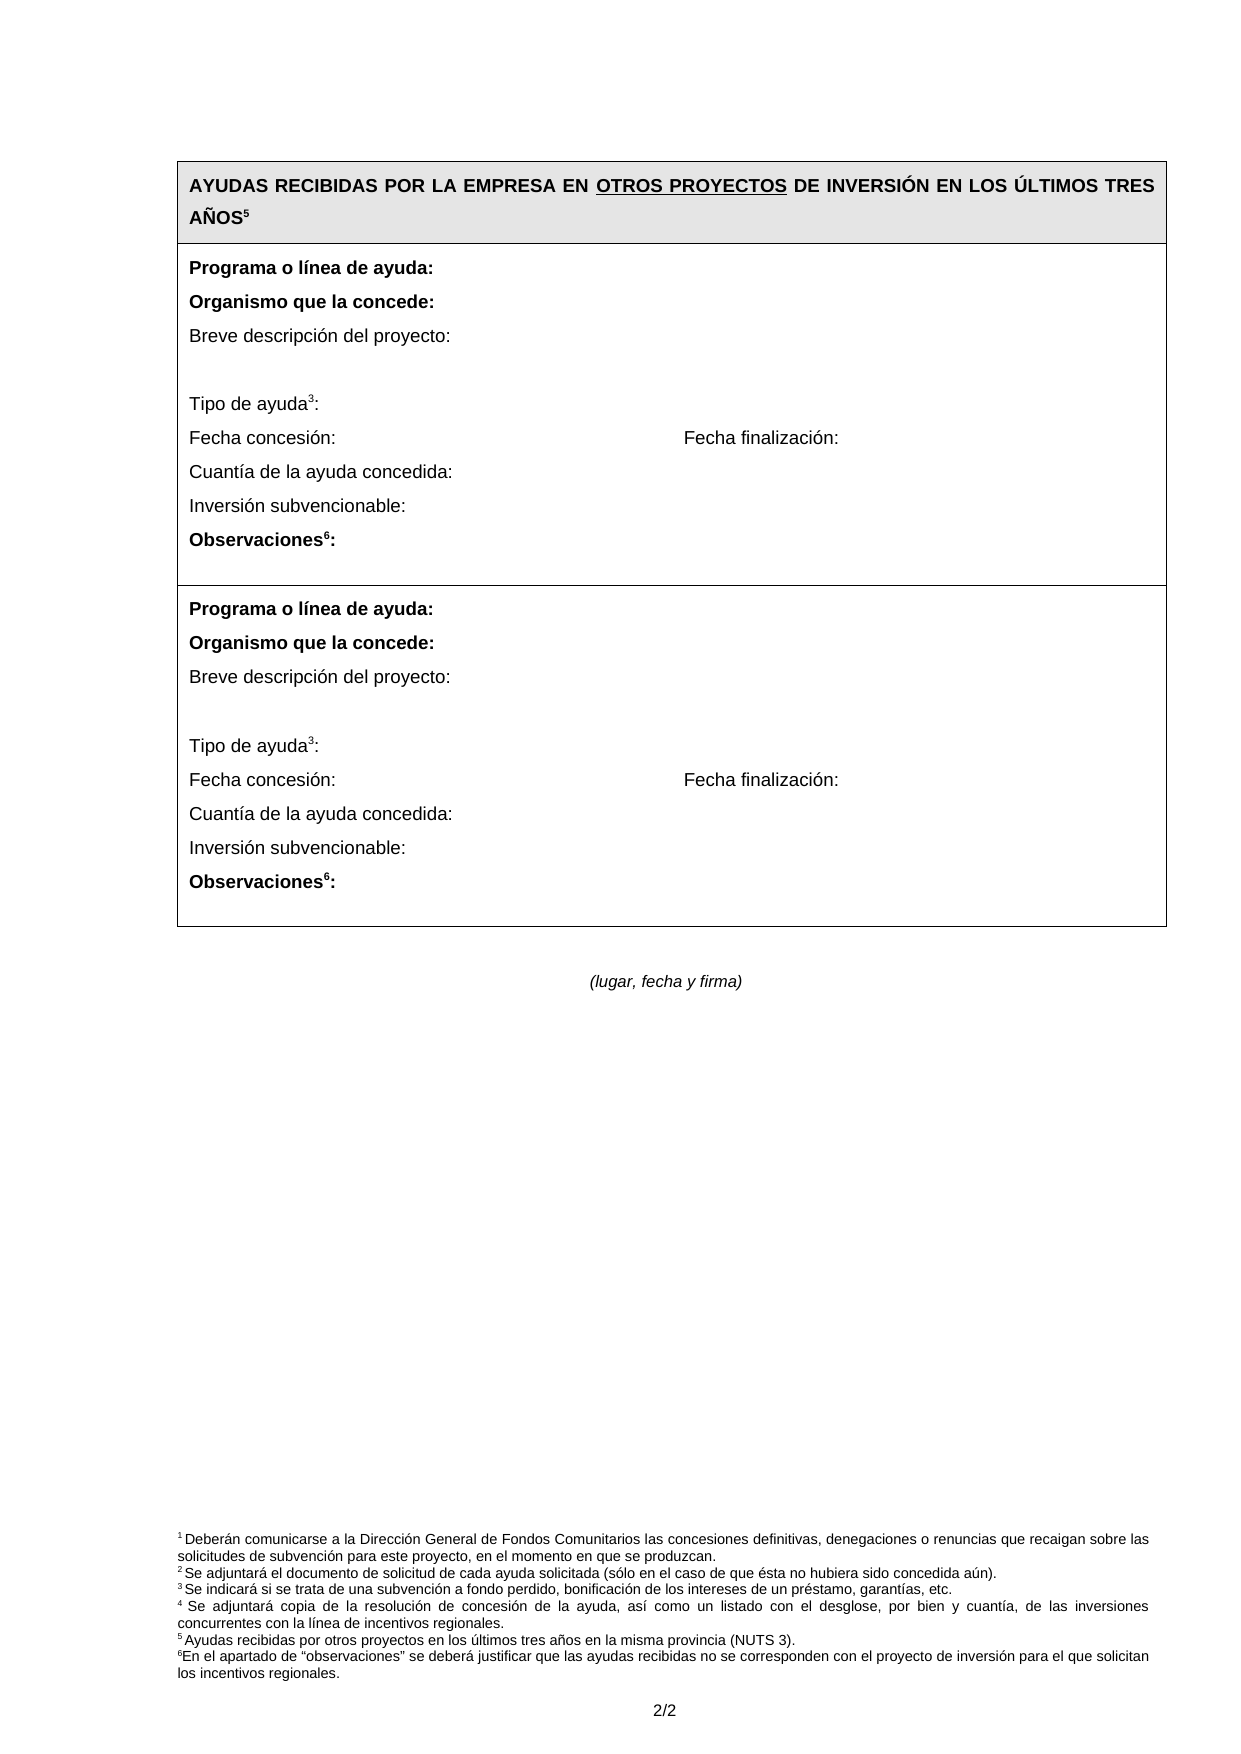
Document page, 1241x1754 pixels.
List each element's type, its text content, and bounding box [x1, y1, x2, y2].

table_cell Fecha concesión: [178, 414, 672, 448]
table_cell Fecha finalización: [672, 414, 1166, 448]
table_cell Inversión subvencionable: [178, 824, 1166, 858]
table_cell Breve descripción del proyecto: [178, 654, 1166, 722]
table_header AYUDAS RECIBIDAS POR LA EMPRESA EN OTROS PROYECTOS DE INVERSIÓN EN LOS ÚLTIMOS TRES AÑOS5 [178, 162, 1166, 243]
table_cell Organismo que la concede: [178, 620, 1166, 654]
table_cell Organismo que la concede: [178, 278, 1166, 312]
table_cell Tipo de ayuda3: [178, 722, 1166, 756]
table_cell Inversión subvencionable: [178, 483, 1166, 516]
table_cell Cuantía de la ayuda concedida: [178, 790, 1166, 824]
table_cell Tipo de ayuda3: [178, 380, 1166, 414]
table_cell Programa o línea de ayuda: [178, 244, 1166, 278]
table_cell Cuantía de la ayuda concedida: [178, 448, 1166, 482]
table_cell Fecha concesión: [178, 756, 672, 790]
table_cell Observaciones6: [178, 516, 1166, 584]
table_cell Fecha finalización: [672, 756, 1166, 790]
text (lugar, fecha y firma) [177, 971, 1152, 991]
table_cell Breve descripción del proyecto: [178, 312, 1166, 380]
table_cell Programa o línea de ayuda: [178, 586, 1166, 620]
table_cell Observaciones6: [178, 858, 1166, 926]
